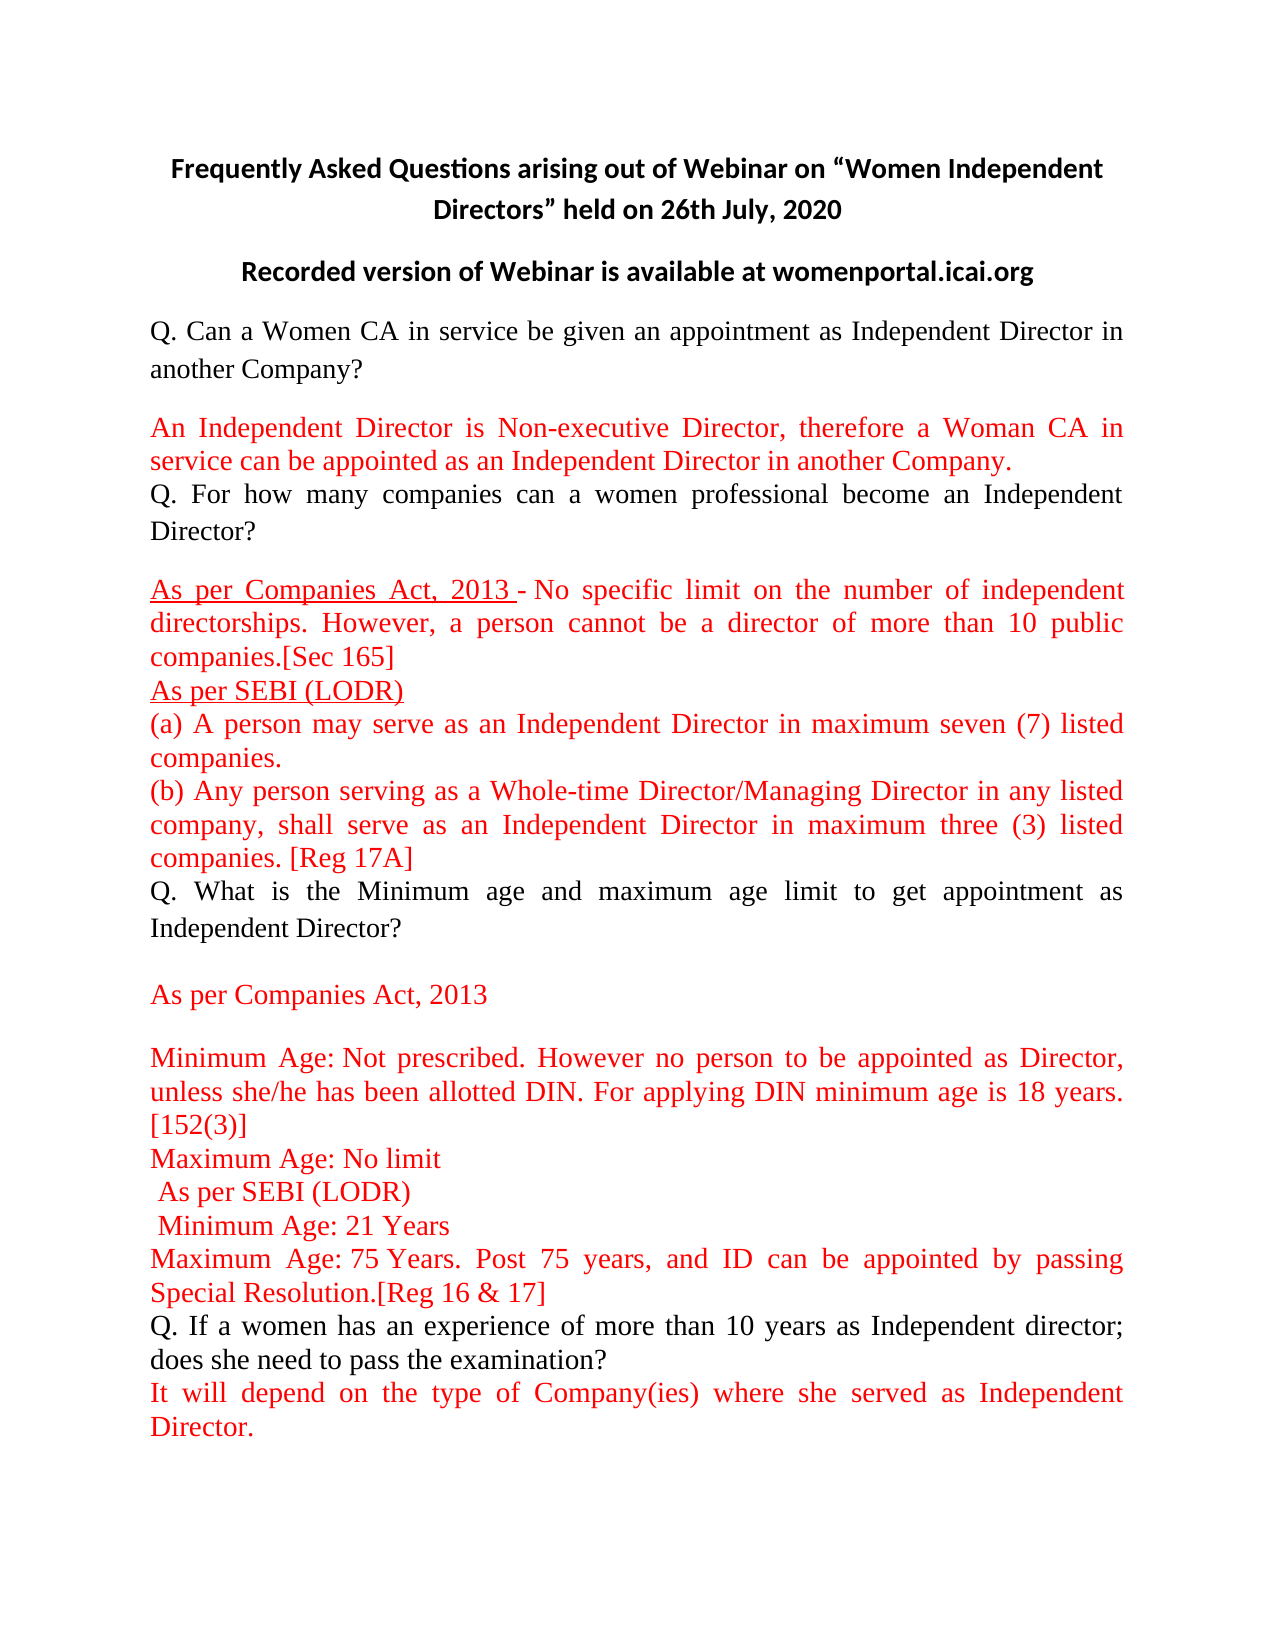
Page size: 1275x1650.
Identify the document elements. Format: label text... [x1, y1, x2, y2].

text As per SEBI (LODR) [150, 1174, 1125, 1208]
text Maximum Age: No limit [150, 1141, 1125, 1174]
text Minimum Age: Not prescribed. However no person to be appointed as Director, unless she/he has been allotted DIN. For applying DIN minimum age is 18 years.[152(3)] [150, 1040, 1125, 1141]
text An Independent Director is Non-executive Director, therefore a Woman CA in service can be appointed as an Independent Director in another Company. [150, 410, 1125, 477]
text Q. Can a Women CA in service be given an appointment as Independent Director in another Company? [150, 314, 1125, 384]
text It will depend on the type of Company(ies) where she served as Independent Director. [150, 1376, 1125, 1443]
text As per SEBI (LODR) [150, 673, 1125, 706]
text Minimum Age: 21 Years [150, 1208, 1125, 1241]
text Recorded version of Webinar is available at womenportal.icai.org [150, 253, 1125, 288]
text Maximum Age: 75 Years. Post 75 years, and ID can be appointed by passing Special Resolution.[Reg 16 & 17] [150, 1241, 1125, 1308]
text Q. For how many companies can a women professional become an Independent Director? [150, 477, 1125, 546]
text As per Companies Act, 2013 - No specific limit on the number of independent directorships. However, a person cannot be a director of more than 10 public companies.[Sec 165] [150, 572, 1125, 673]
text (b) Any person serving as a Whole-time Director/Managing Director in any listed company, shall serve as an Independent Director in maximum three (3) listed companies. [Reg 17A] [150, 773, 1125, 874]
text Q. What is the Minimum age and maximum age limit to get appointment as Independent Director? [150, 874, 1125, 943]
text As per Companies Act, 2013 [150, 977, 1125, 1011]
text Q. If a women has an experience of more than 10 years as Independent director; does she need to pass the examination? [150, 1308, 1125, 1376]
text (a) A person may serve as an Independent Director in maximum seven (7) listed companies. [150, 706, 1125, 773]
text Frequently Asked Questions arising out of Webinar on “Women Independent Directors” held on 26th July, 2020 [150, 150, 1125, 227]
